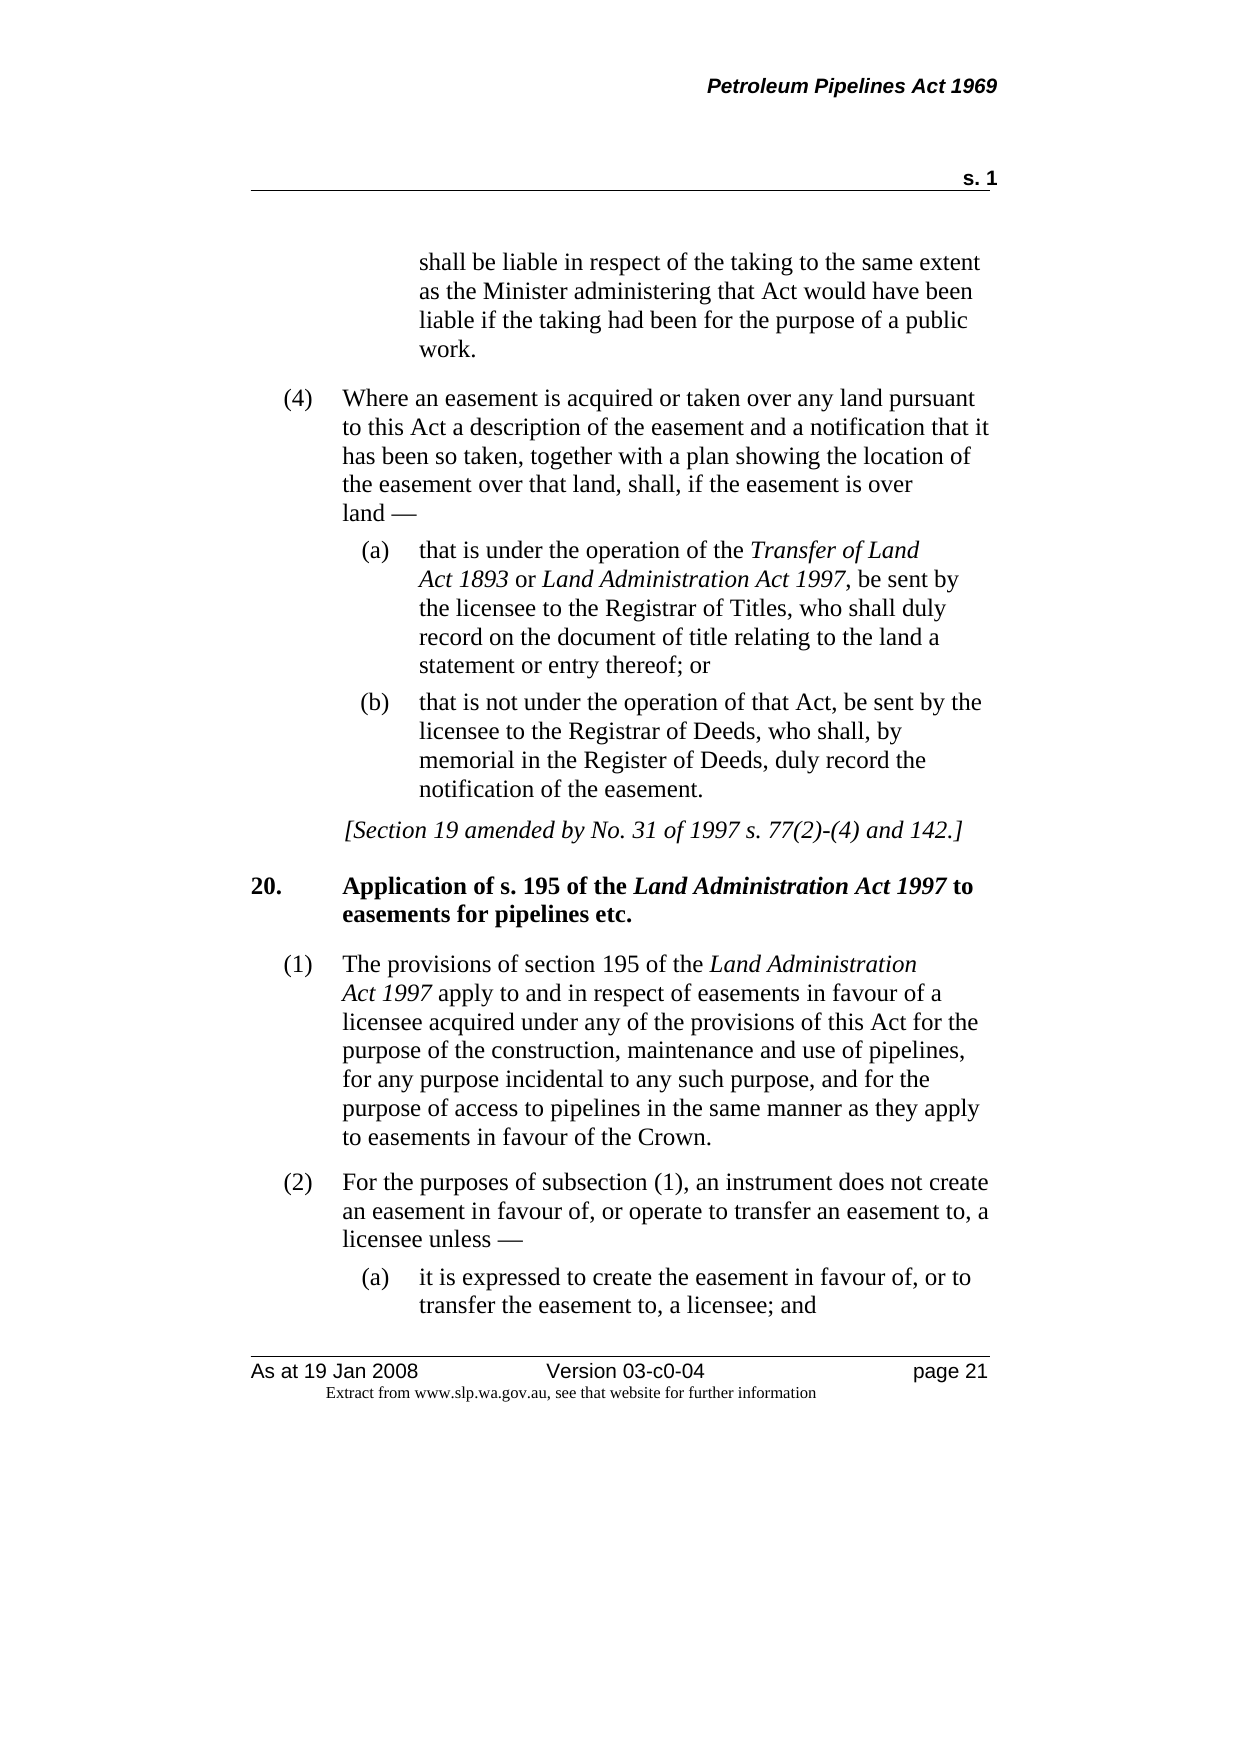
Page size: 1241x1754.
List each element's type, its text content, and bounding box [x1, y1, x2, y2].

text (4) Where an easement is acquired or taken over any land pursuant to this Act a description of the easement and a notification that it has been so taken, together with a plan showing the location of the easement over that land, shall, if the easement is over land — [251, 383, 990, 527]
text (1) The provisions of section 195 of the Land Administration Act 1997 apply to and in respect of easements in favour of a licensee acquired under any of the provisions of this Act for the purpose of the construction, maintenance and use of pipelines, for any purpose incidental to any such purpose, and for the purpose of access to pipelines in the same manner as they apply to easements in favour of the Crown. [251, 949, 990, 1150]
text (a) that is under the operation of the Transfer of Land Act 1893 or Land Administration Act 1997, be sent by the licensee to the Registrar of Titles, who shall duly record on the document of title relating to the land a statement or entry thereof; or [251, 535, 990, 679]
text (a) it is expressed to create the easement in favour of, or to transfer the easement to, a licensee; and [251, 1262, 990, 1319]
text [Section 19 amended by No. 31 of 1997 s. 77(2)-(4) and 142.] [251, 815, 990, 844]
subtitle 20. Application of s. 195 of the Land Administration Act 1997 to easements for pipelines etc. [251, 871, 990, 928]
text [251, 247, 990, 362]
text (b) that is not under the operation of that Act, be sent by the licensee to the Registrar of Deeds, who shall, by memorial in the Register of Deeds, duly record the notification of the easement. [251, 687, 990, 802]
text (2) For the purposes of subsection (1), an instrument does not create an easement in favour of, or operate to transfer an easement to, a licensee unless — [251, 1167, 990, 1253]
